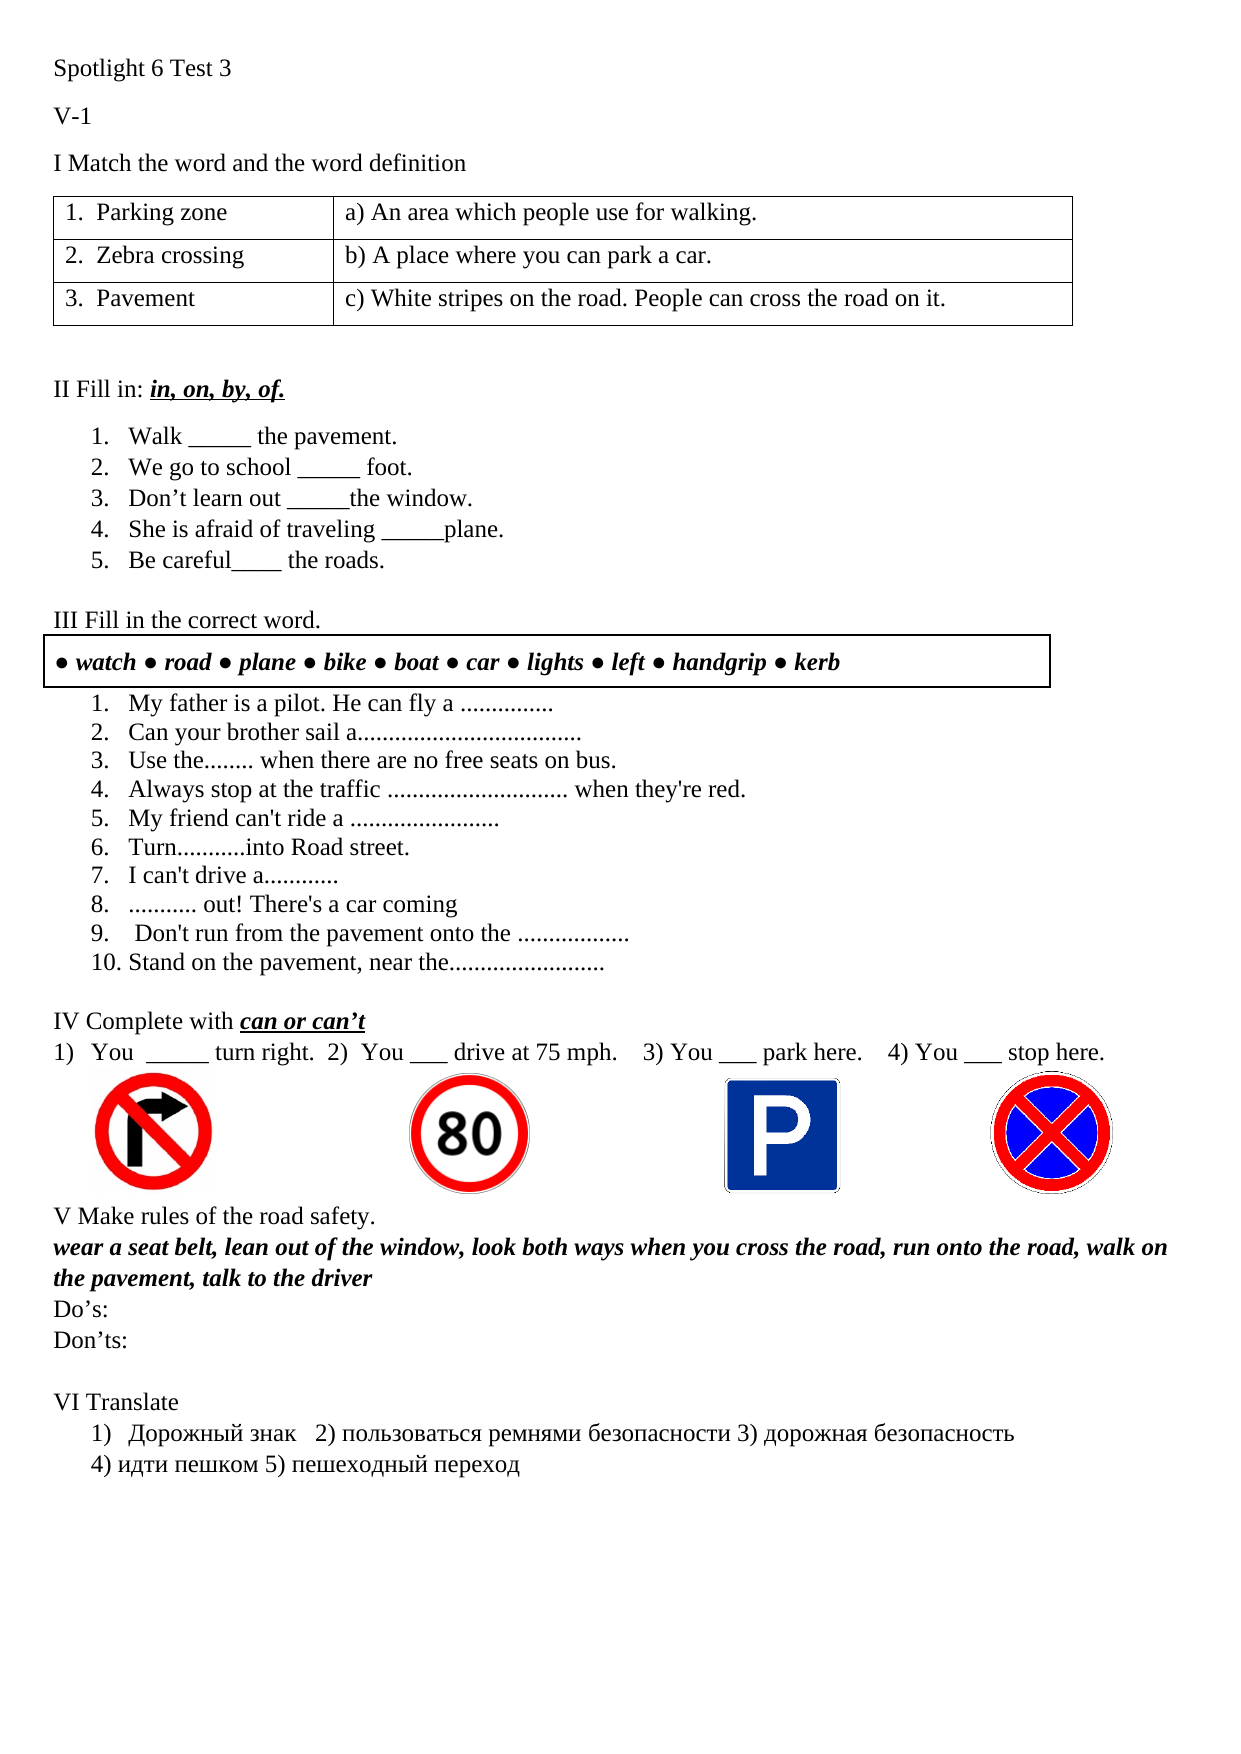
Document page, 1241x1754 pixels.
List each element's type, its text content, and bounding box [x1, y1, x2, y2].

text IV Complete with can or can’t [53, 1006, 1187, 1035]
picture [990, 1071, 1113, 1194]
list ........... out! There's a car coming [91, 889, 1187, 918]
text II Fill in: in, on, by, of. [53, 374, 1187, 402]
list Turn...........into Road street. [91, 832, 1187, 860]
list Use the........ when there are no free seats on bus. [91, 745, 1187, 774]
text Spotlight 6 Test 3 [53, 53, 1187, 82]
text V-1 [53, 101, 1187, 129]
text wear a seat belt, lean out of the window, look both ways when you cross the road, run onto the road, walk on the pavement, talk to the driver [53, 1232, 1187, 1292]
table_cell c) White stripes on the road. People can cross the road on it. [334, 283, 1072, 325]
list Always stop at the traffic ............................. when they're red. [91, 774, 1187, 803]
list Дорожный знак 2) пользоваться ремнями безопасности 3) дорожная безопасность [91, 1418, 1187, 1447]
picture [90, 1068, 216, 1194]
list Don’t learn out _____the window. [91, 483, 1187, 512]
list Can your brother sail a.................................... [91, 717, 1187, 745]
list I can't drive a............ [91, 860, 1187, 889]
list She is afraid of traveling _____plane. [91, 514, 1187, 543]
text 4) идти пешком 5) пешеходный переход [91, 1449, 1187, 1478]
table_cell 3. Pavement [54, 283, 333, 325]
text V Make rules of the road safety. [53, 1201, 1187, 1230]
table_header 1. Parking zone [54, 197, 333, 239]
text Do’s: [53, 1294, 1187, 1323]
list My friend can't ride a ........................ [91, 803, 1187, 832]
table_header a) An area which people use for walking. [334, 197, 1072, 239]
picture [723, 1076, 841, 1194]
list Stand on the pavement, near the......................... [91, 947, 1187, 975]
table_cell 2. Zebra crossing [54, 240, 333, 282]
list We go to school _____ foot. [91, 452, 1187, 481]
table_header ● watch ● road ● plane ● bike ● boat ● car ● lights ● left ● handgrip ● kerb [45, 636, 1049, 686]
picture [409, 1073, 530, 1194]
list Be careful____ the roads. [91, 546, 1187, 574]
text VI Translate [53, 1387, 1187, 1416]
text III Fill in the correct word. [53, 605, 1187, 634]
list Don't run from the pavement onto the .................. [91, 918, 1187, 947]
list Walk _____ the pavement. [91, 421, 1187, 450]
list My father is a pilot. He can fly a ............... [91, 688, 1187, 717]
table_cell b) A place where you can park a car. [334, 240, 1072, 282]
text Don’ts: [53, 1325, 1187, 1354]
text I Match the word and the word definition [53, 148, 1187, 177]
